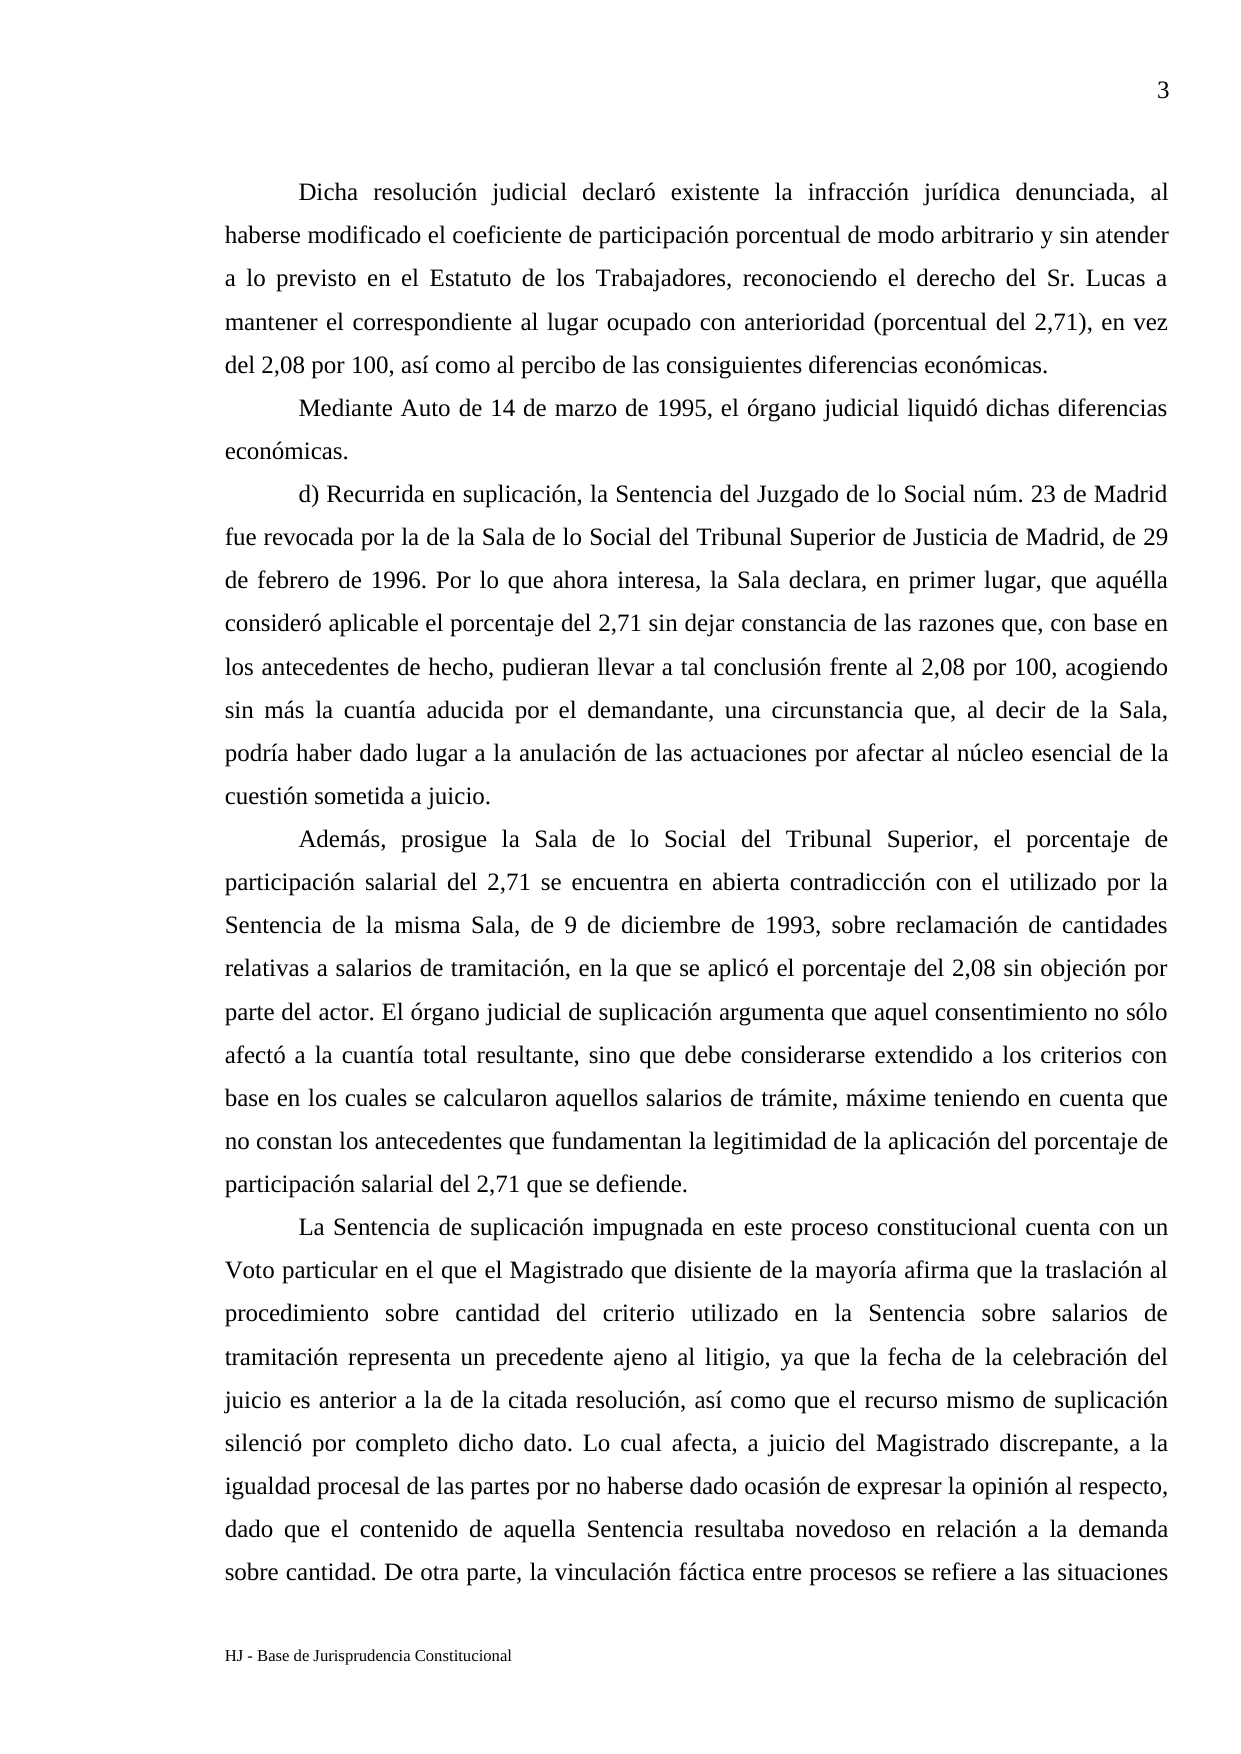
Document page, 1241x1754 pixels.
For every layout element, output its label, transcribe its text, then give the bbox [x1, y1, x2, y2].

text Dicha resolución judicial declaró existente la infracción jurídica denunciada, al haberse modificado el coeficiente de participación porcentual de modo arbitrario y sin atender a lo previsto en el Estatuto de los Trabajadores, reconociendo el derecho del Sr. Lucas a mantener el correspondiente al lugar ocupado con anterioridad (porcentual del 2,71), en vez del 2,08 por 100, así como al percibo de las consiguientes diferencias económicas. [224, 177, 1169, 378]
text Mediante Auto de 14 de marzo de 1995, el órgano judicial liquidó dichas diferencias económicas. [224, 393, 1169, 465]
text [224, 1212, 1169, 1586]
text d) Recurrida en suplicación, la Sentencia del Juzgado de lo Social núm. 23 de Madrid fue revocada por la de la Sala de lo Social del Tribunal Superior de Justicia de Madrid, de 29 de febrero de 1996. Por lo que ahora interesa, la Sala declara, en primer lugar, que aquélla consideró aplicable el porcentaje del 2,71 sin dejar constancia de las razones que, con base en los antecedentes de hecho, pudieran llevar a tal conclusión frente al 2,08 por 100, acogiendo sin más la cuantía aducida por el demandante, una circunstancia que, al decir de la Sala, podría haber dado lugar a la anulación de las actuaciones por afectar al núcleo esencial de la cuestión sometida a juicio. [224, 479, 1169, 810]
text Además, prosigue la Sala de lo Social del Tribunal Superior, el porcentaje de participación salarial del 2,71 se encuentra en abierta contradicción con el utilizado por la Sentencia de la misma Sala, de 9 de diciembre de 1993, sobre reclamación de cantidades relativas a salarios de tramitación, en la que se aplicó el porcentaje del 2,08 sin objeción por parte del actor. El órgano judicial de suplicación argumenta que aquel consentimiento no sólo afectó a la cuantía total resultante, sino que debe considerarse extendido a los criterios con base en los cuales se calcularon aquellos salarios de trámite, máxime teniendo en cuenta que no constan los antecedentes que fundamentan la legitimidad de la aplicación del porcentaje de participación salarial del 2,71 que se defiende. [224, 824, 1169, 1198]
